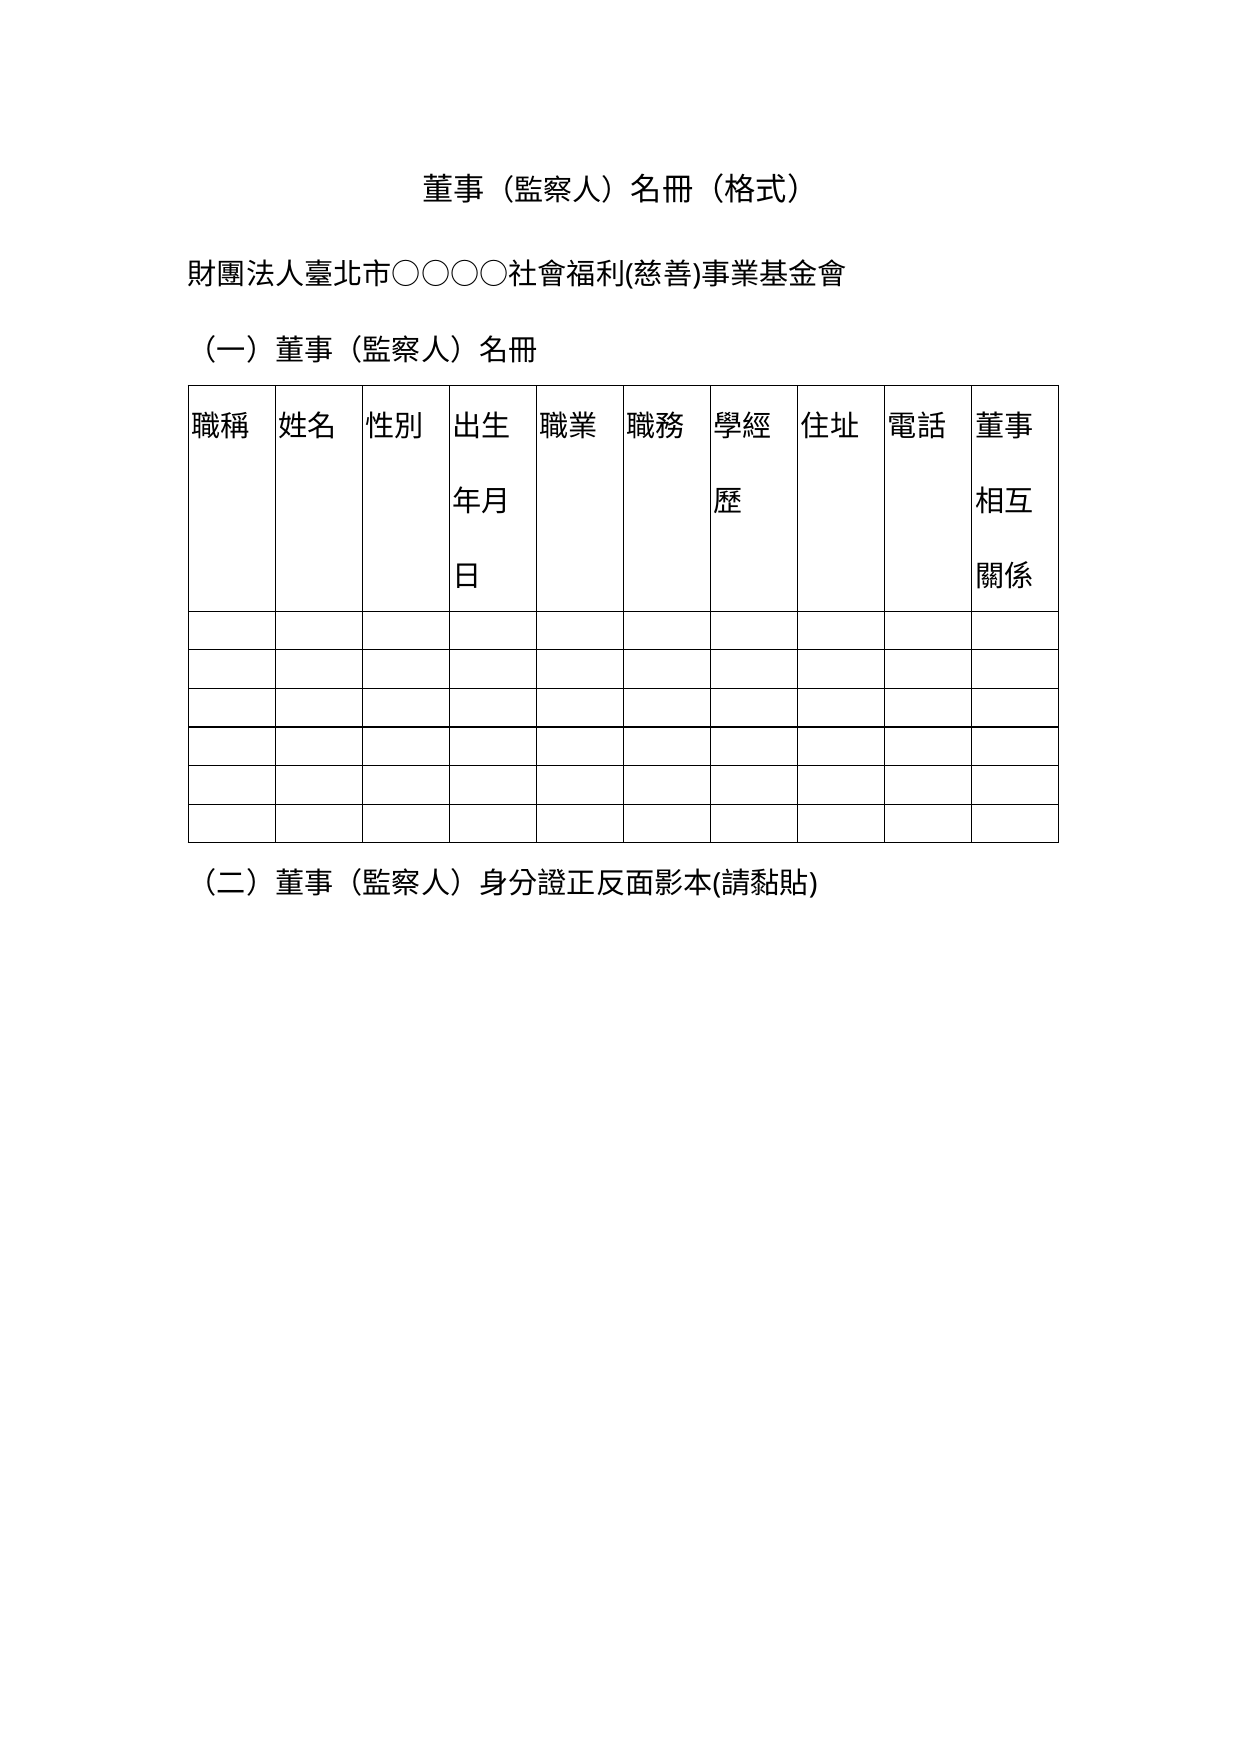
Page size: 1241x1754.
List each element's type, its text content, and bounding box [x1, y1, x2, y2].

table_cell [885, 728, 971, 765]
table_header 住址 [798, 386, 884, 611]
table_cell [450, 766, 536, 803]
table_cell [885, 805, 971, 842]
table_cell [189, 766, 275, 803]
table_cell [189, 805, 275, 842]
text 財團法人臺北市○○○○社會福利(慈善)事業基金會 [187, 235, 1053, 310]
table_cell [276, 689, 362, 726]
table_cell [450, 612, 536, 649]
table_cell [798, 766, 884, 803]
table_cell [363, 805, 449, 842]
table_cell [537, 728, 623, 765]
table_cell [624, 805, 710, 842]
table_cell [189, 650, 275, 688]
table_cell [189, 689, 275, 726]
table_cell [798, 612, 884, 649]
table_cell [537, 766, 623, 803]
table_header 性別 [363, 386, 449, 611]
table_cell [624, 689, 710, 726]
table_header 學經歷 [711, 386, 797, 611]
table_cell [711, 650, 797, 688]
table_cell [711, 689, 797, 726]
table_header 董事相互關係 [972, 386, 1058, 611]
table_cell [276, 728, 362, 765]
table_cell [624, 612, 710, 649]
table_cell [363, 612, 449, 649]
table_cell [798, 728, 884, 765]
table_cell [537, 650, 623, 688]
table_header 職稱 [189, 386, 275, 611]
table_cell [711, 766, 797, 803]
table_cell [189, 612, 275, 649]
table_cell [276, 612, 362, 649]
table_cell [972, 650, 1058, 688]
table_cell [450, 728, 536, 765]
table_cell [276, 766, 362, 803]
table_cell [363, 650, 449, 688]
table_cell [624, 766, 710, 803]
table_header 姓名 [276, 386, 362, 611]
table_cell [711, 612, 797, 649]
table_cell [798, 689, 884, 726]
table_cell [450, 805, 536, 842]
table_cell [363, 766, 449, 803]
table_cell [972, 805, 1058, 842]
table_header 職業 [537, 386, 623, 611]
table_header 職務 [624, 386, 710, 611]
table_cell [537, 805, 623, 842]
table_cell [624, 650, 710, 688]
table_cell [885, 650, 971, 688]
table_cell [450, 650, 536, 688]
table_cell [798, 650, 884, 688]
table_cell [276, 805, 362, 842]
table_cell [624, 728, 710, 765]
table_cell [972, 766, 1058, 803]
table_header 出生年月日 [450, 386, 536, 611]
table_cell [363, 689, 449, 726]
table_cell [885, 612, 971, 649]
table_cell [972, 728, 1058, 765]
text 董事（監察人）名冊（格式） [187, 164, 1053, 210]
table_cell [276, 650, 362, 688]
table_cell [711, 728, 797, 765]
table_cell [189, 728, 275, 765]
table_cell [450, 689, 536, 726]
table_cell [537, 689, 623, 726]
table_cell [537, 612, 623, 649]
text （二）董事（監察人）身分證正反面影本(請黏貼) [187, 843, 1053, 918]
table_cell [885, 689, 971, 726]
table_header 電話 [885, 386, 971, 611]
table_cell [885, 766, 971, 803]
text （一）董事（監察人）名冊 [187, 310, 1053, 385]
table_cell [711, 805, 797, 842]
table_cell [363, 728, 449, 765]
table_cell [798, 805, 884, 842]
table_cell [972, 689, 1058, 726]
table_cell [972, 612, 1058, 649]
